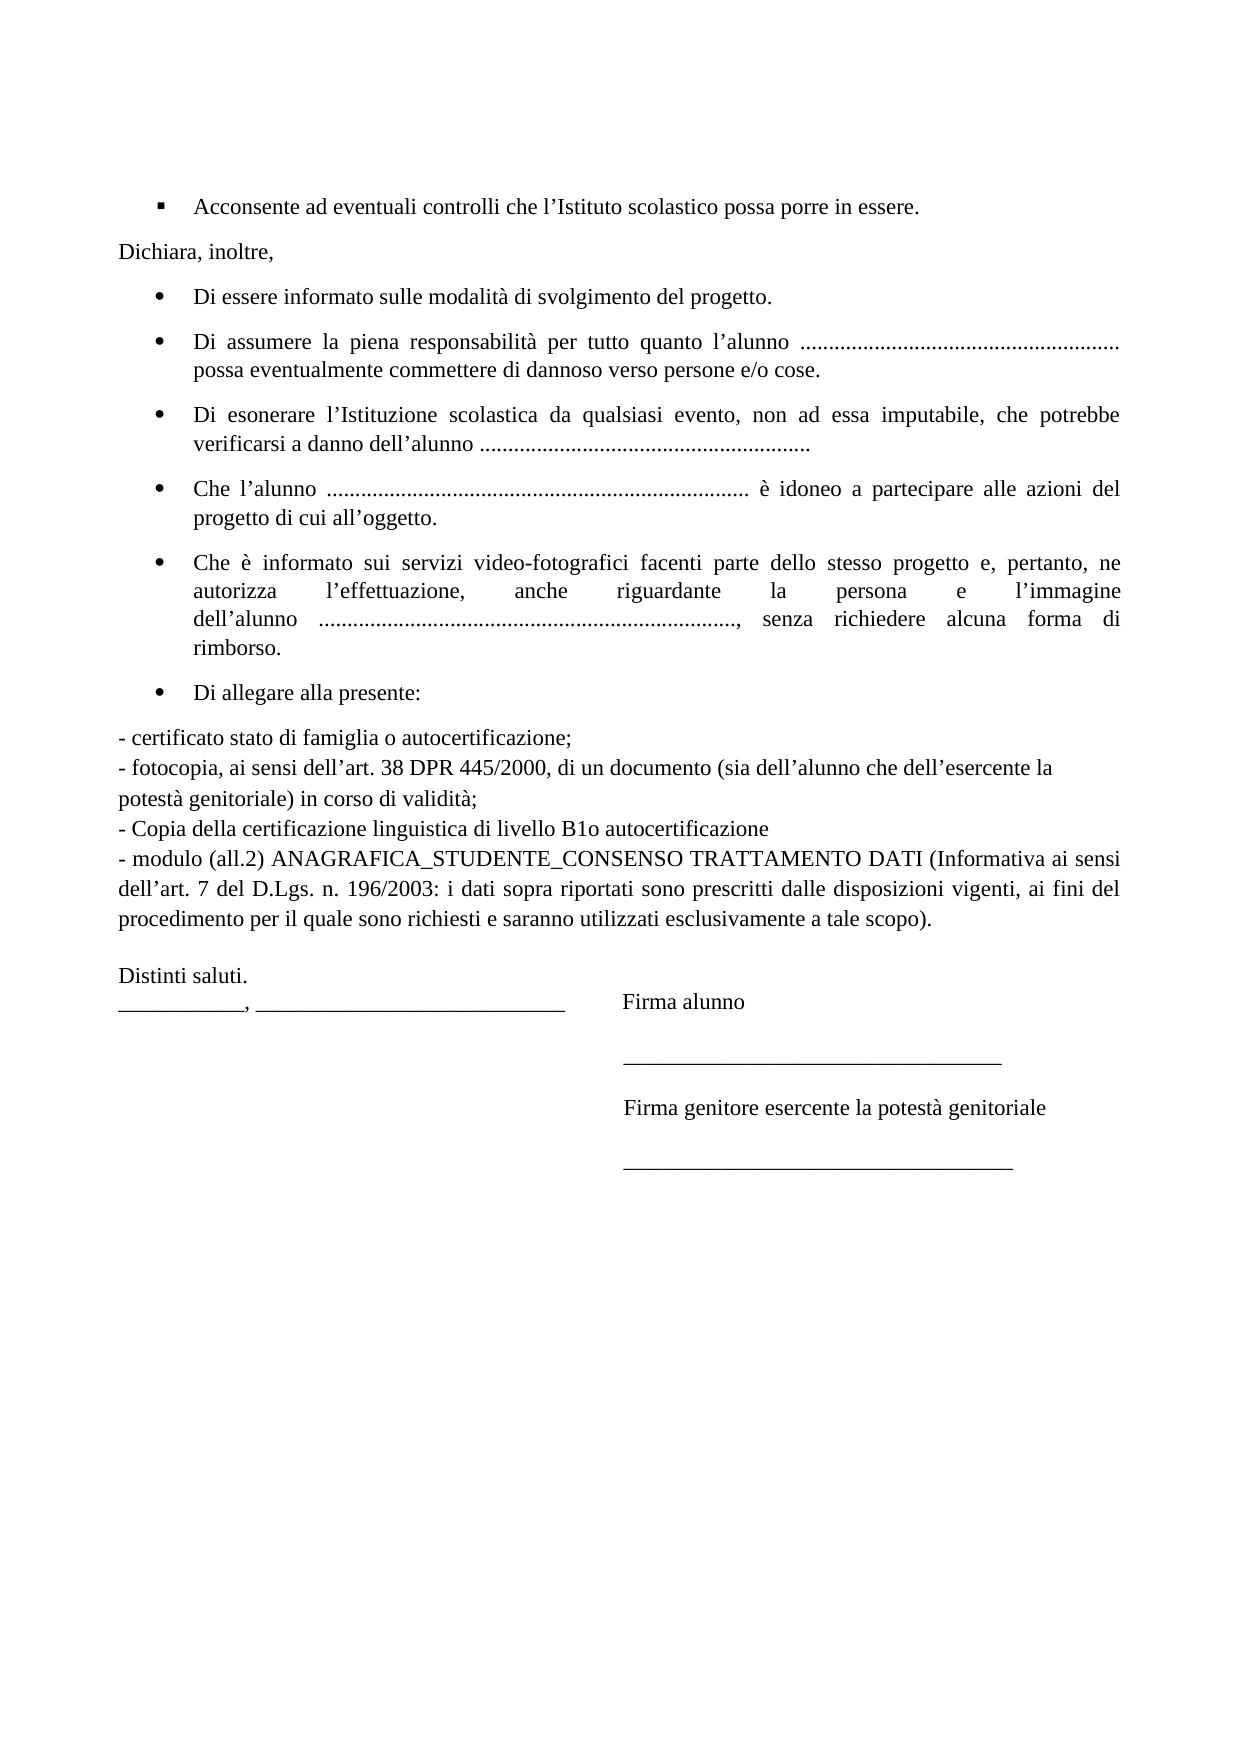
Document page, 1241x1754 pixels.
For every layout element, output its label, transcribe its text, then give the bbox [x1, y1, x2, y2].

list Di esonerare l’Istituzione scolastica da qualsiasi evento, non ad essa imputabile, che potrebbe verificarsi a danno dell’alunno .......................................................... [156, 402, 1122, 456]
text - Copia della certificazione linguistica di livello B1o autocertificazione [118, 815, 1122, 841]
list Di allegare alla presente: [156, 679, 1122, 705]
text - modulo (all.2) ANAGRAFICA_STUDENTE_CONSENSO TRATTAMENTO DATI (Informativa ai sensi dell’art. 7 del D.Lgs. n. 196/2003: i dati sopra riportati sono prescritti dalle disposizioni vigenti, ai fini del procedimento per il quale sono richiesti e saranno utilizzati esclusivamente a tale scopo). [118, 845, 1122, 932]
list Che l’alunno .......................................................................... è idoneo a partecipare alle azioni del progetto di cui all’oggetto. [156, 475, 1122, 530]
text Dichiara, inoltre, [118, 238, 1122, 264]
text __________________________________ [487, 1146, 1122, 1173]
text ___________, ___________________________ Firma alunno [118, 988, 1122, 1015]
list Di essere informato sulle modalità di svolgimento del progetto. [156, 283, 1122, 309]
text - certificato stato di famiglia o autocertificazione; [118, 724, 1122, 751]
text _________________________________ [487, 1041, 1122, 1067]
text Distinti saluti. [118, 962, 1122, 988]
list Di assumere la piena responsabilità per tutto quanto l’alunno ........................................................ possa eventualmente commettere di dannoso verso persone e/o cose. [156, 328, 1122, 383]
list Acconsente ad eventuali controlli che l’Istituto scolastico possa porre in essere. [156, 193, 1122, 219]
list Che è informato sui servizi video-fotografici facenti parte dello stesso progetto e, pertanto, ne autorizza l’effettuazione, anche riguardante la persona e l’immagine dell’alunno ........................................................................., senza richiedere alcuna forma di rimborso. [156, 549, 1122, 660]
text Firma genitore esercente la potestà genitoriale [487, 1094, 1122, 1120]
text - fotocopia, ai sensi dell’art. 38 DPR 445/2000, di un documento (sia dell’alunno che dell’esercente la potestà genitoriale) in corso di validità; [118, 754, 1122, 811]
